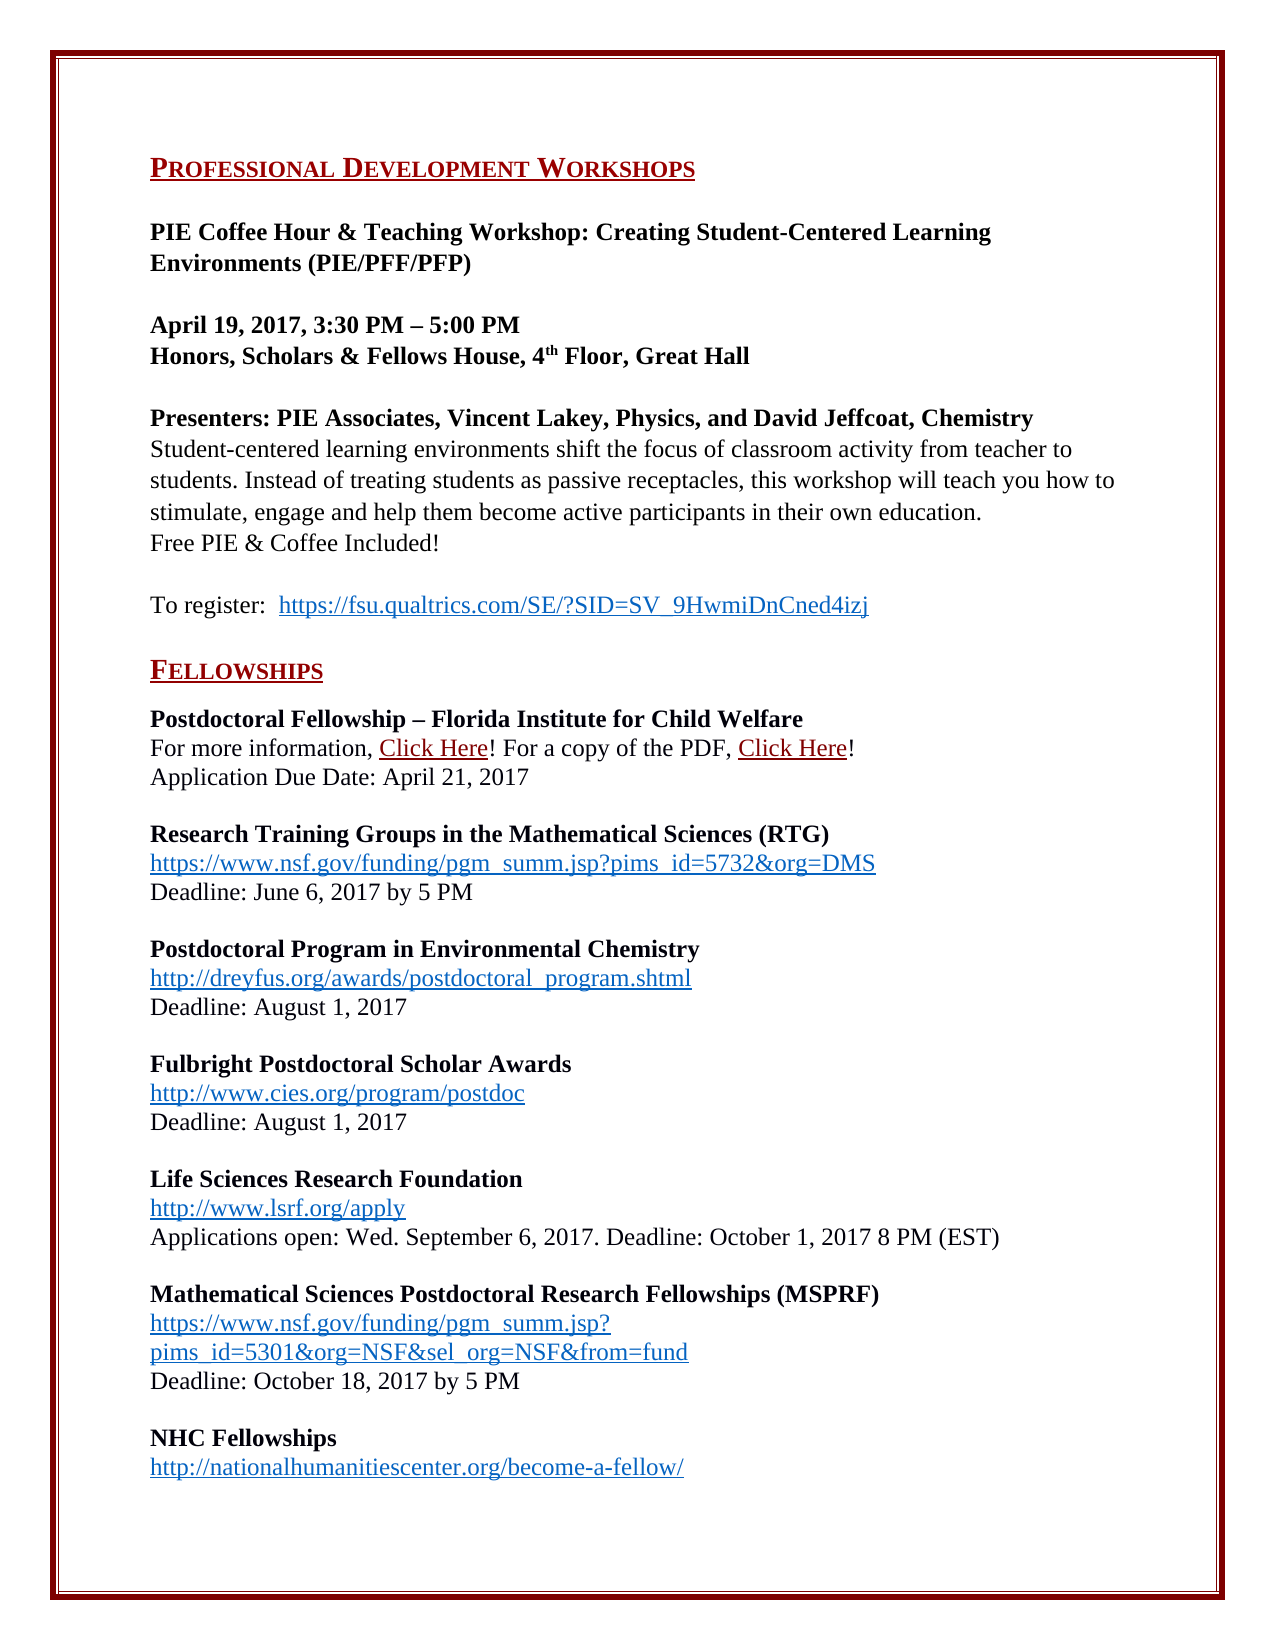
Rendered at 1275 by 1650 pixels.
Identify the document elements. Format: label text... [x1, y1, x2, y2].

text https://www.nsf.gov/funding/pgm_summ.jsp?pims_id=5732&org=DMS [150, 848, 1125, 877]
text Deadline: June 6, 2017 by 5 PM [150, 877, 1125, 906]
text Free PIE & Coffee Included! [150, 528, 1125, 556]
text NHC Fellowships [150, 1423, 1125, 1452]
text Honors, Scholars & Fellows House, 4th Floor, Great Hall [150, 341, 1125, 370]
text Deadline: August 1, 2017 [150, 1107, 1125, 1136]
text http://www.cies.org/program/postdoc [150, 1078, 1125, 1107]
text Student-centered learning environments shift the focus of classroom activity from teacher to students. Instead of treating students as passive receptacles, this workshop will teach you how to stimulate, engage and help them become active participants in their own education. [150, 434, 1125, 525]
text PIE Coffee Hour & Teaching Workshop: Creating Student-Centered Learning Environments (PIE/PFF/PFP) [150, 217, 1125, 277]
text Professional Development Workshops [150, 150, 1125, 183]
text Fellowships [150, 652, 1125, 685]
text http://nationalhumanitiescenter.org/become-a-fellow/ [150, 1452, 1125, 1481]
text To register: https://fsu.qualtrics.com/SE/?SID=SV_9HwmiDnCned4izj [150, 590, 1125, 618]
text Research Training Groups in the Mathematical Sciences (RTG) [150, 819, 1125, 848]
text April 19, 2017, 3:30 PM – 5:00 PM [150, 310, 1125, 339]
text Postdoctoral Program in Environmental Chemistry [150, 934, 1125, 963]
text Applications open: Wed. September 6, 2017. Deadline: October 1, 2017 8 PM (EST) [150, 1222, 1125, 1251]
text For more information, Click Here! For a copy of the PDF, Click Here! [150, 733, 1125, 762]
text Presenters: PIE Associates, Vincent Lakey, Physics, and David Jeffcoat, Chemistry [150, 403, 1125, 432]
text Postdoctoral Fellowship – Florida Institute for Child Welfare [150, 704, 1125, 733]
text Deadline: August 1, 2017 [150, 992, 1125, 1021]
text Fulbright Postdoctoral Scholar Awards [150, 1049, 1125, 1078]
text Deadline: October 18, 2017 by 5 PM [150, 1366, 1125, 1394]
text https://www.nsf.gov/funding/pgm_summ.jsp?pims_id=5301&org=NSF&sel_org=NSF&from=fund [150, 1308, 1125, 1366]
text Mathematical Sciences Postdoctoral Research Fellowships (MSPRF) [150, 1279, 1125, 1308]
text http://www.lsrf.org/apply [150, 1193, 1125, 1222]
text http://dreyfus.org/awards/postdoctoral_program.shtml [150, 963, 1125, 992]
text Application Due Date: April 21, 2017 [150, 762, 1125, 791]
text Life Sciences Research Foundation [150, 1164, 1125, 1193]
